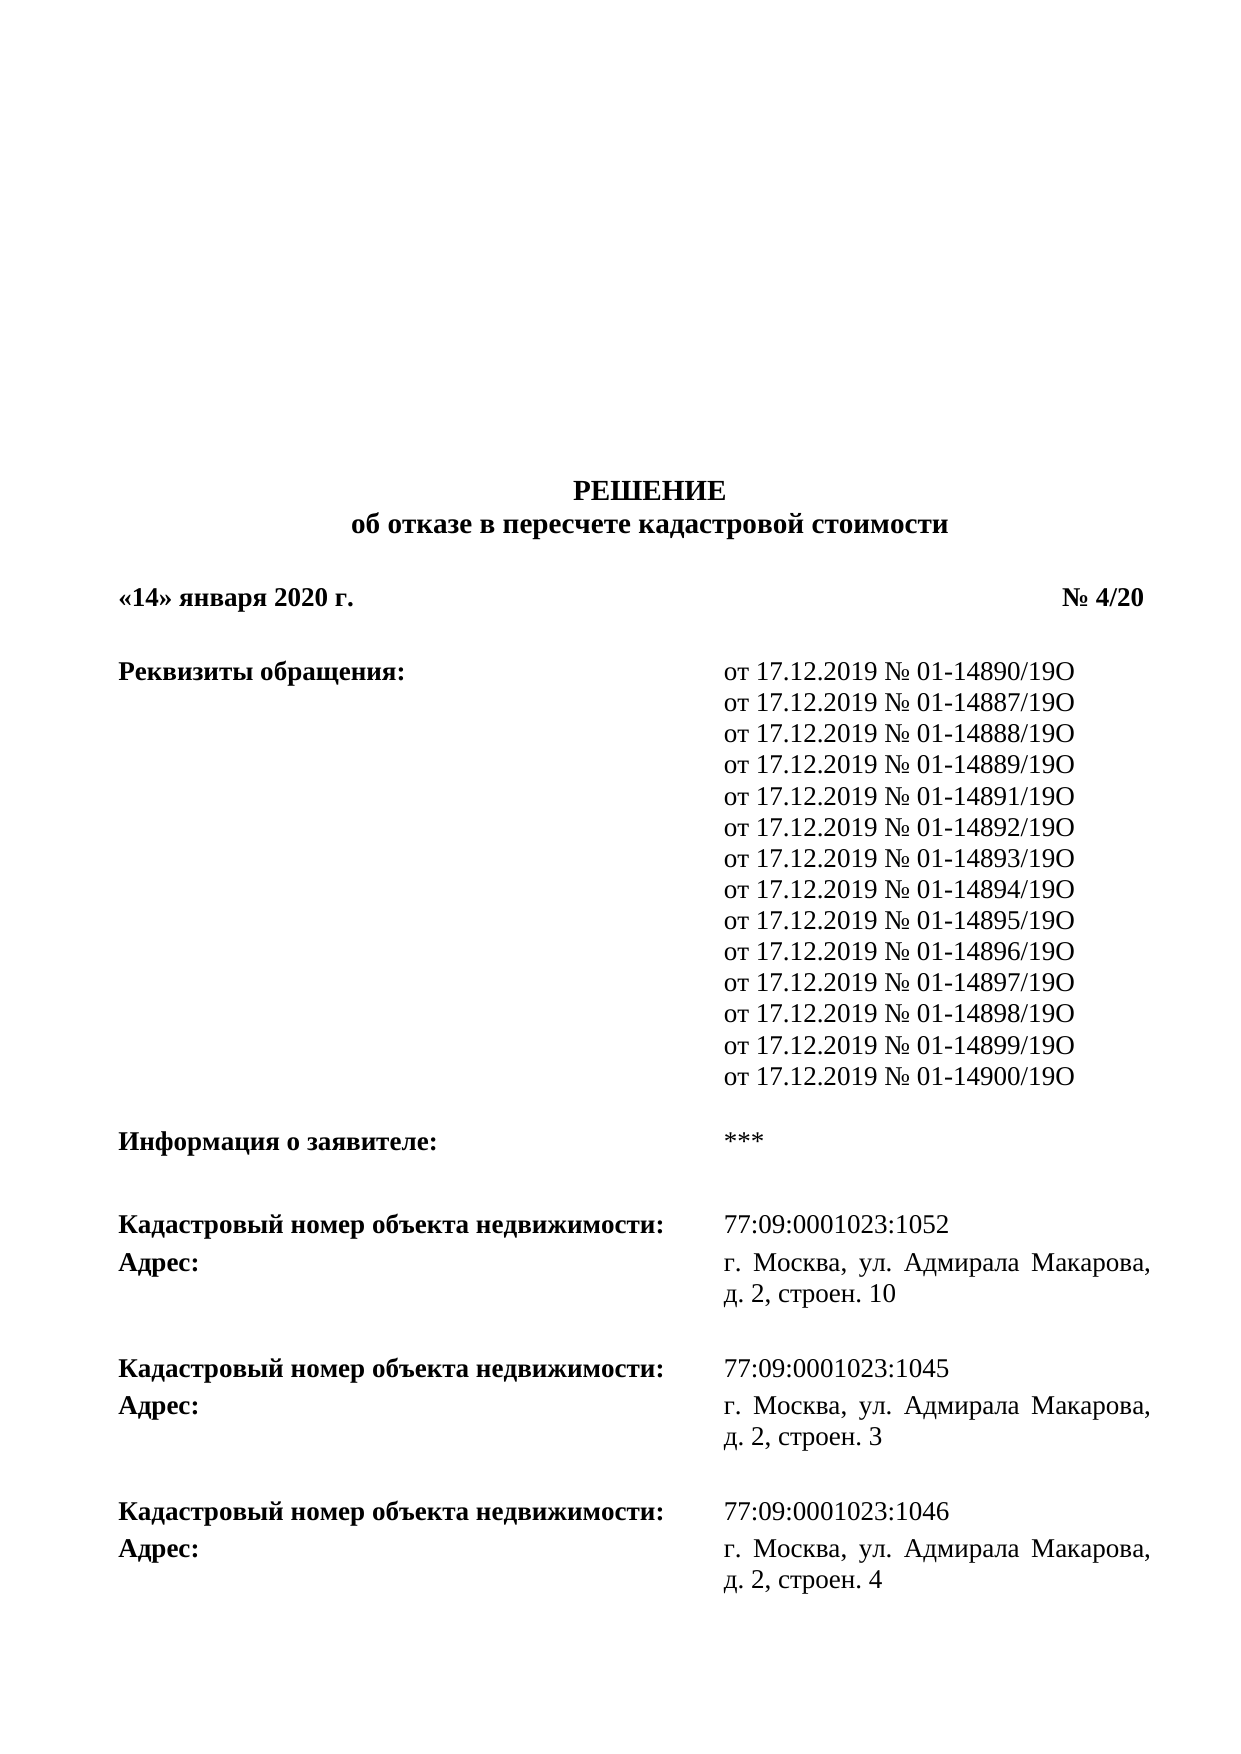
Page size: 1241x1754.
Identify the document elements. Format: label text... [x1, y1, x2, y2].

text от 17.12.2019 № 01-14892/19О [118, 811, 1152, 842]
text от 17.12.2019 № 01-14887/19О [118, 686, 1152, 717]
text РЕШЕНИЕ [148, 473, 1152, 506]
text от 17.12.2019 № 01-14893/19О [118, 842, 1152, 873]
text Кадастровый номер объекта недвижимости: 77:09:0001023:1045 [118, 1352, 1152, 1383]
text Адрес: г. Москва, ул. Адмирала Макарова, д. 2, строен. 10 [118, 1246, 1152, 1308]
text от 17.12.2019 № 01-14895/19О [118, 904, 1152, 935]
text от 17.12.2019 № 01-14898/19О [118, 998, 1152, 1029]
text от 17.12.2019 № 01-14888/19О [118, 717, 1152, 748]
text от 17.12.2019 № 01-14894/19О [118, 873, 1152, 904]
text Реквизиты обращения: от 17.12.2019 № 01-14890/19О [118, 655, 1152, 686]
text Адрес: г. Москва, ул. Адмирала Макарова, д. 2, строен. 4 [118, 1532, 1152, 1595]
text от 17.12.2019 № 01-14896/19О [118, 935, 1152, 966]
text Информация о заявителе: *** [118, 1124, 1152, 1156]
text Кадастровый номер объекта недвижимости: 77:09:0001023:1052 [118, 1208, 1152, 1239]
text от 17.12.2019 № 01-14891/19О [118, 779, 1152, 811]
text Кадастровый номер объекта недвижимости: 77:09:0001023:1046 [118, 1495, 1152, 1526]
text от 17.12.2019 № 01-14897/19О [118, 966, 1152, 998]
text от 17.12.2019 № 01-14889/19О [118, 748, 1152, 779]
text Адрес: г. Москва, ул. Адмирала Макарова, д. 2, строен. 3 [118, 1389, 1152, 1451]
text «14» января 2020 г. № 4/20 [118, 581, 1152, 612]
text об отказе в пересчете кадастровой стоимости [148, 506, 1152, 540]
text от 17.12.2019 № 01-14899/19О [118, 1029, 1152, 1060]
text от 17.12.2019 № 01-14900/19О [118, 1060, 1152, 1091]
